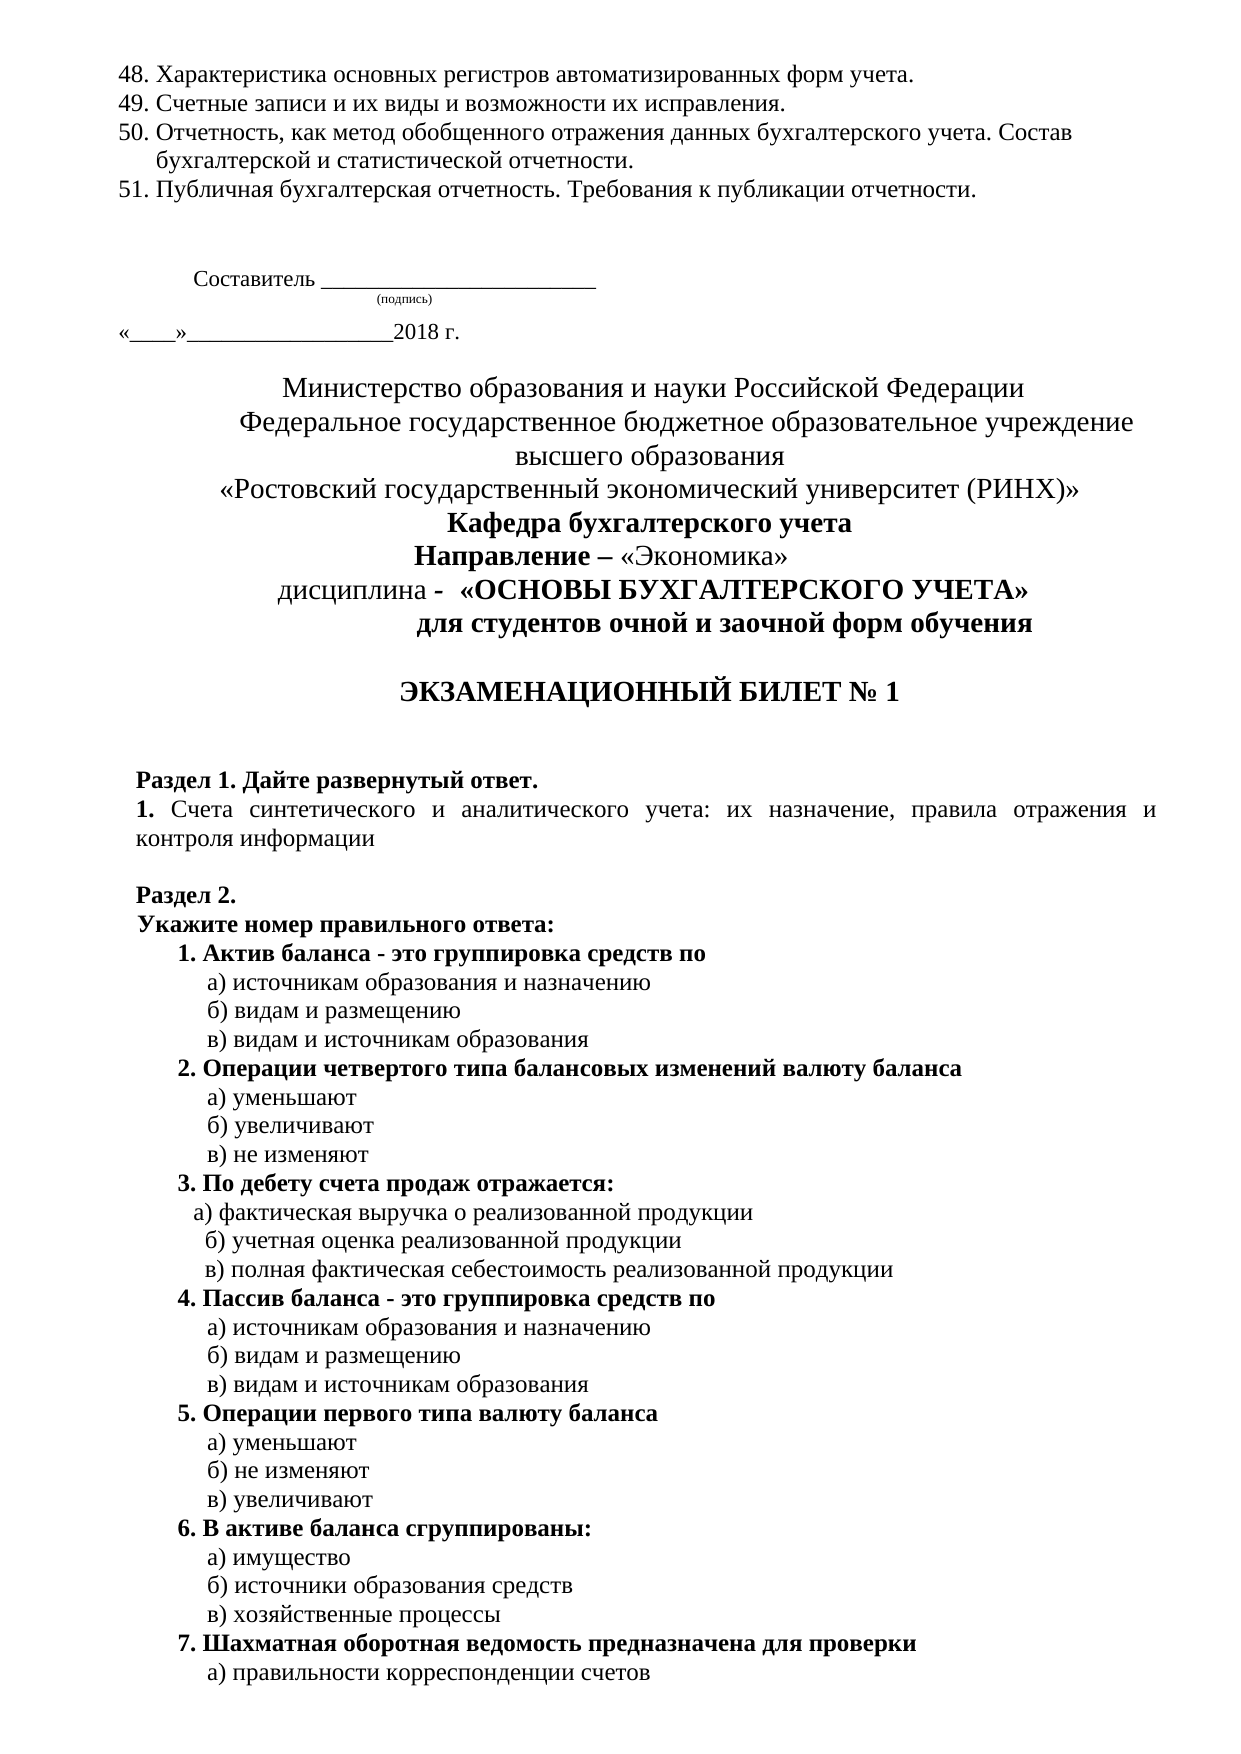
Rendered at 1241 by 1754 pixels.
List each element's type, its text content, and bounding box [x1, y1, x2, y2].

text а) источникам образования и назначению [118, 967, 1181, 996]
list Счетные записи и их виды и возможности их исправления. [118, 88, 1181, 117]
text в) полная фактическая себестоимость реализованной продукции [118, 1254, 1181, 1283]
text ЭКЗАМЕНАЦИОННЫЙ БИЛЕТ № 1 [118, 674, 1181, 708]
text дисциплина - «ОСНОВЫ БУХГАЛТЕРСКОГО УЧЕТА» [118, 572, 1181, 605]
text 5. Операции первого типа валюту баланса [118, 1398, 1181, 1427]
text 6. В активе баланса сгруппированы: [118, 1513, 1181, 1542]
text б) не изменяют [118, 1456, 1181, 1484]
text Федеральное государственное бюджетное образовательное учреждение высшего образования [118, 404, 1181, 471]
text б) видам и размещению [118, 1341, 1181, 1369]
text 3. По дебету счета продаж отражается: [118, 1168, 1181, 1197]
text 1. Актив баланса - это группировка средств по [118, 938, 1181, 967]
text б) источники образования средств [118, 1571, 1181, 1599]
text а) имущество [118, 1542, 1181, 1571]
text 4. Пассив баланса - это группировка средств по [118, 1283, 1181, 1312]
text в) видам и источникам образования [118, 1369, 1181, 1398]
text Кафедра бухгалтерского учета [118, 505, 1181, 538]
text 2. Операции четвертого типа балансовых изменений валюту баланса [118, 1053, 1181, 1082]
text а) источникам образования и назначению [118, 1312, 1181, 1341]
table_header Раздел 1. Дайте развернутый ответ. 1. Счета синтетического и аналитического учета: их назначение, правила отражения и контроля информации Раздел 2. [51, 766, 1169, 909]
text б) увеличивают [118, 1111, 1181, 1139]
text б) видам и размещению [118, 996, 1181, 1024]
text «Ростовский государственный экономический университет (РИНХ)» [118, 471, 1181, 505]
text Министерство образования и науки Российской Федерации [118, 371, 1181, 404]
text в) хозяйственные процессы [118, 1599, 1181, 1628]
text в) не изменяют [118, 1139, 1181, 1168]
text в) увеличивают [118, 1484, 1181, 1513]
text а) фактическая выручка о реализованной продукции [118, 1197, 1181, 1226]
text 7. Шахматная оборотная ведомость предназначена для проверки [118, 1628, 1181, 1657]
text Направление – «Экономика» [193, 538, 1181, 572]
text Составитель ________________________ [193, 265, 1181, 291]
list Публичная бухгалтерская отчетность. Требования к публикации отчетности. [118, 174, 1181, 203]
list Отчетность, как метод обобщенного отражения данных бухгалтерского учета. Состав бухгалтерской и статистической отчетности. [118, 117, 1181, 174]
text для студентов очной и заочной форм обучения [193, 605, 1181, 639]
text а) уменьшают [118, 1082, 1181, 1111]
text а) правильности корреспонденции счетов [118, 1657, 1181, 1686]
list Характеристика основных регистров автоматизированных форм учета. [118, 59, 1181, 88]
text Укажите номер правильного ответа: [118, 909, 1181, 938]
text б) учетная оценка реализованной продукции [118, 1226, 1181, 1254]
text а) уменьшают [118, 1427, 1181, 1456]
text в) видам и источникам образования [118, 1024, 1181, 1053]
text (подпись) [118, 291, 1181, 318]
text «____»__________________2018 г. [118, 318, 1181, 344]
